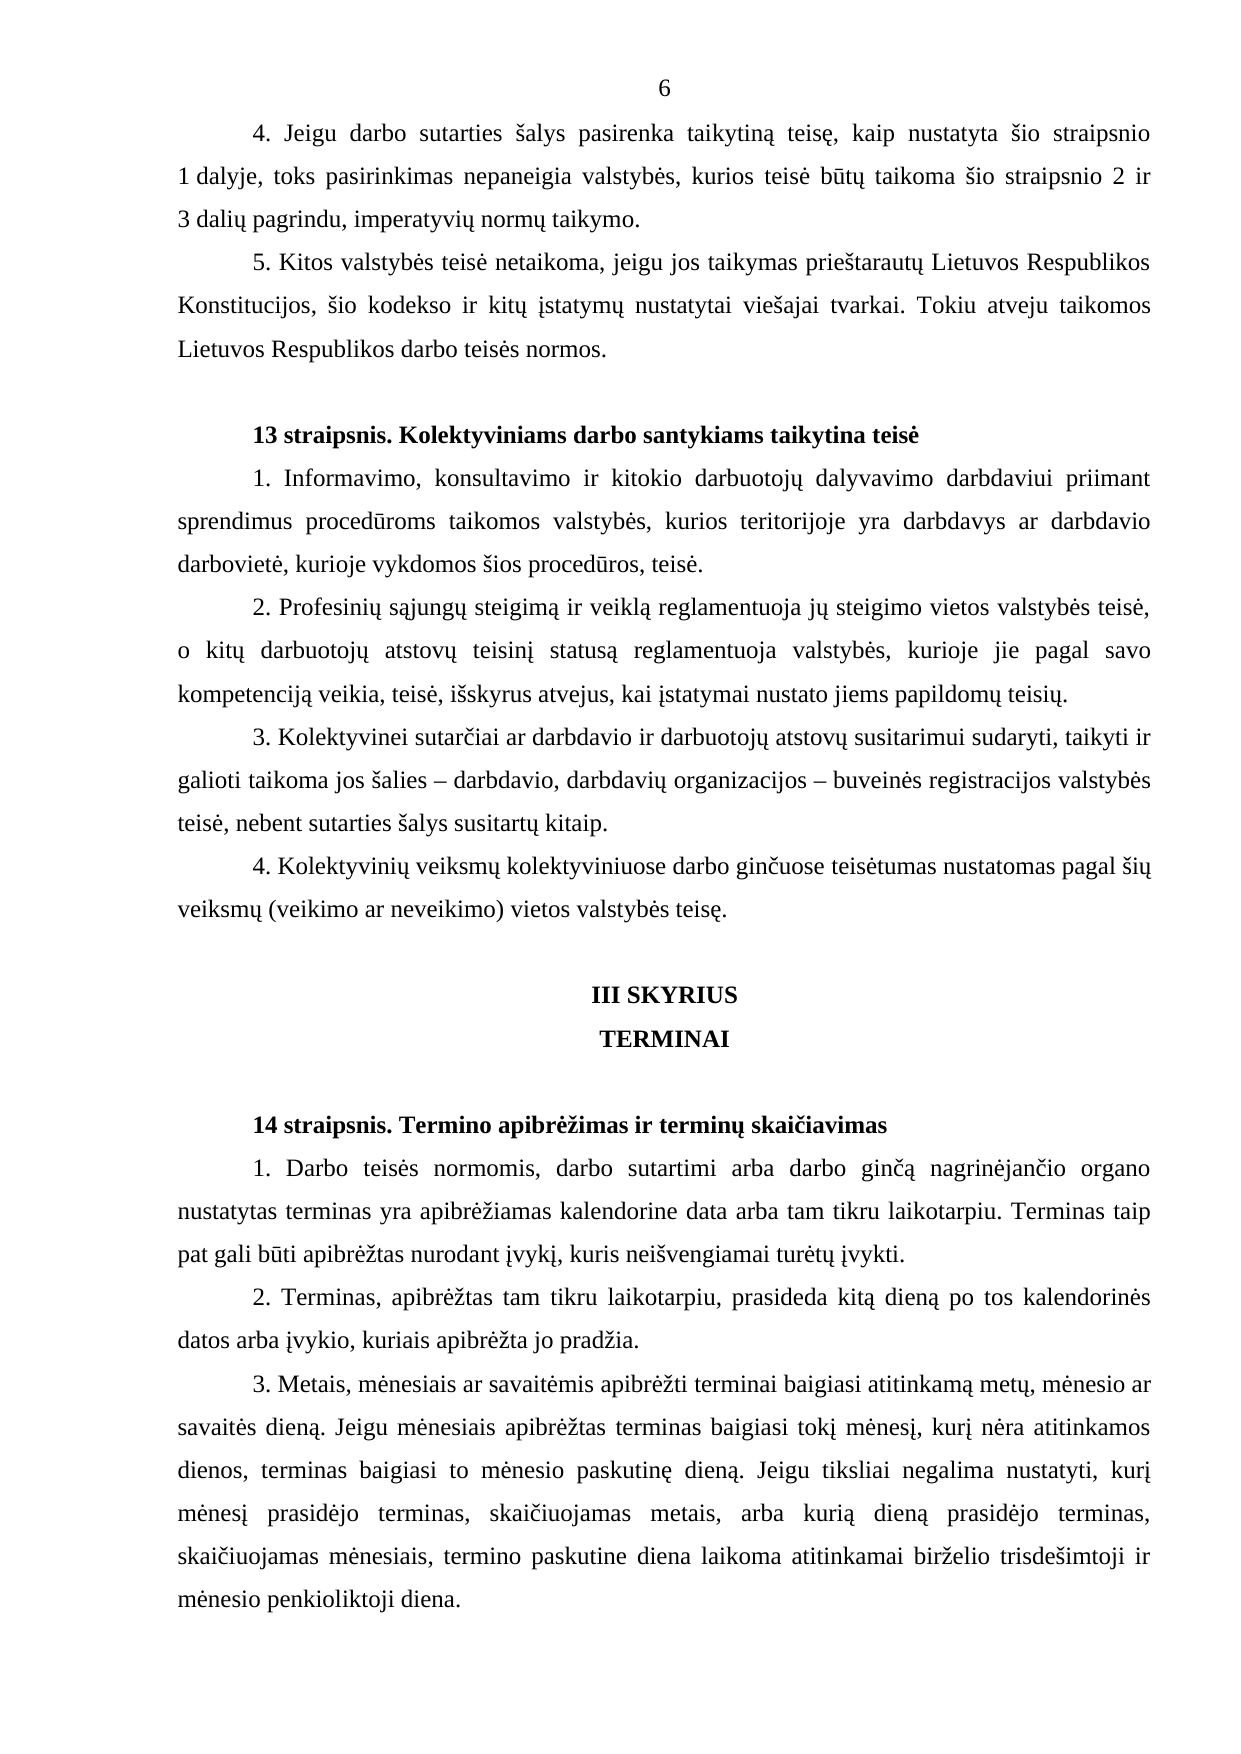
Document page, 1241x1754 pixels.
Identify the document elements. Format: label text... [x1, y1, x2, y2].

text 13 straipsnis. Kolektyviniams darbo santykiams taikytina teisė [177, 420, 1152, 449]
text 3. Kolektyvinei sutarčiai ar darbdavio ir darbuotojų atstovų susitarimui sudaryti, taikyti ir galioti taikoma jos šalies – darbdavio, darbdavių organizacijos – buveinės registracijos valstybės teisė, nebent sutarties šalys susitartų kitaip. [177, 722, 1152, 837]
text 1. Darbo teisės normomis, darbo sutartimi arba darbo ginčą nagrinėjančio organo nustatytas terminas yra apibrėžiamas kalendorine data arba tam tikru laikotarpiu. Terminas taip pat gali būti apibrėžtas nurodant įvykį, kuris neišvengiamai turėtų įvykti. [177, 1153, 1152, 1268]
text III SKYRIUS [177, 981, 1152, 1009]
text 4. Jeigu darbo sutarties šalys pasirenka taikytiną teisę, kaip nustatyta šio straipsnio 1 dalyje, toks pasirinkimas nepaneigia valstybės, kurios teisė būtų taikoma šio straipsnio 2 ir 3 dalių pagrindu, imperatyvių normų taikymo. [177, 118, 1152, 233]
text 2. Terminas, apibrėžtas tam tikru laikotarpiu, prasideda kitą dieną po tos kalendorinės datos arba įvykio, kuriais apibrėžta jo pradžia. [177, 1282, 1152, 1354]
text TERMINAI [177, 1024, 1152, 1052]
text 1. Informavimo, konsultavimo ir kitokio darbuotojų dalyvavimo darbdaviui priimant sprendimus procedūroms taikomos valstybės, kurios teritorijoje yra darbdavys ar darbdavio darbovietė, kurioje vykdomos šios procedūros, teisė. [177, 463, 1152, 578]
text 2. Profesinių sąjungų steigimą ir veiklą reglamentuoja jų steigimo vietos valstybės teisė, o kitų darbuotojų atstovų teisinį statusą reglamentuoja valstybės, kurioje jie pagal savo kompetenciją veikia, teisė, išskyrus atvejus, kai įstatymai nustato jiems papildomų teisių. [177, 592, 1152, 707]
text 14 straipsnis. Termino apibrėžimas ir terminų skaičiavimas [177, 1110, 1152, 1139]
text 3. Metais, mėnesiais ar savaitėmis apibrėžti terminai baigiasi atitinkamą metų, mėnesio ar savaitės dieną. Jeigu mėnesiais apibrėžtas terminas baigiasi tokį mėnesį, kurį nėra atitinkamos dienos, terminas baigiasi to mėnesio paskutinę dieną. Jeigu tiksliai negalima nustatyti, kurį mėnesį prasidėjo terminas, skaičiuojamas metais, arba kurią dieną prasidėjo terminas, skaičiuojamas mėnesiais, termino paskutine diena laikoma atitinkamai birželio trisdešimtoji ir mėnesio penkioliktoji diena. [177, 1369, 1152, 1613]
text 5. Kitos valstybės teisė netaikoma, jeigu jos taikymas prieštarautų Lietuvos Respublikos Konstitucijos, šio kodekso ir kitų įstatymų nustatytai viešajai tvarkai. Tokiu atveju taikomos Lietuvos Respublikos darbo teisės normos. [177, 247, 1152, 362]
text 4. Kolektyvinių veiksmų kolektyviniuose darbo ginčuose teisėtumas nustatomas pagal šių veiksmų (veikimo ar neveikimo) vietos valstybės teisę. [177, 851, 1152, 923]
